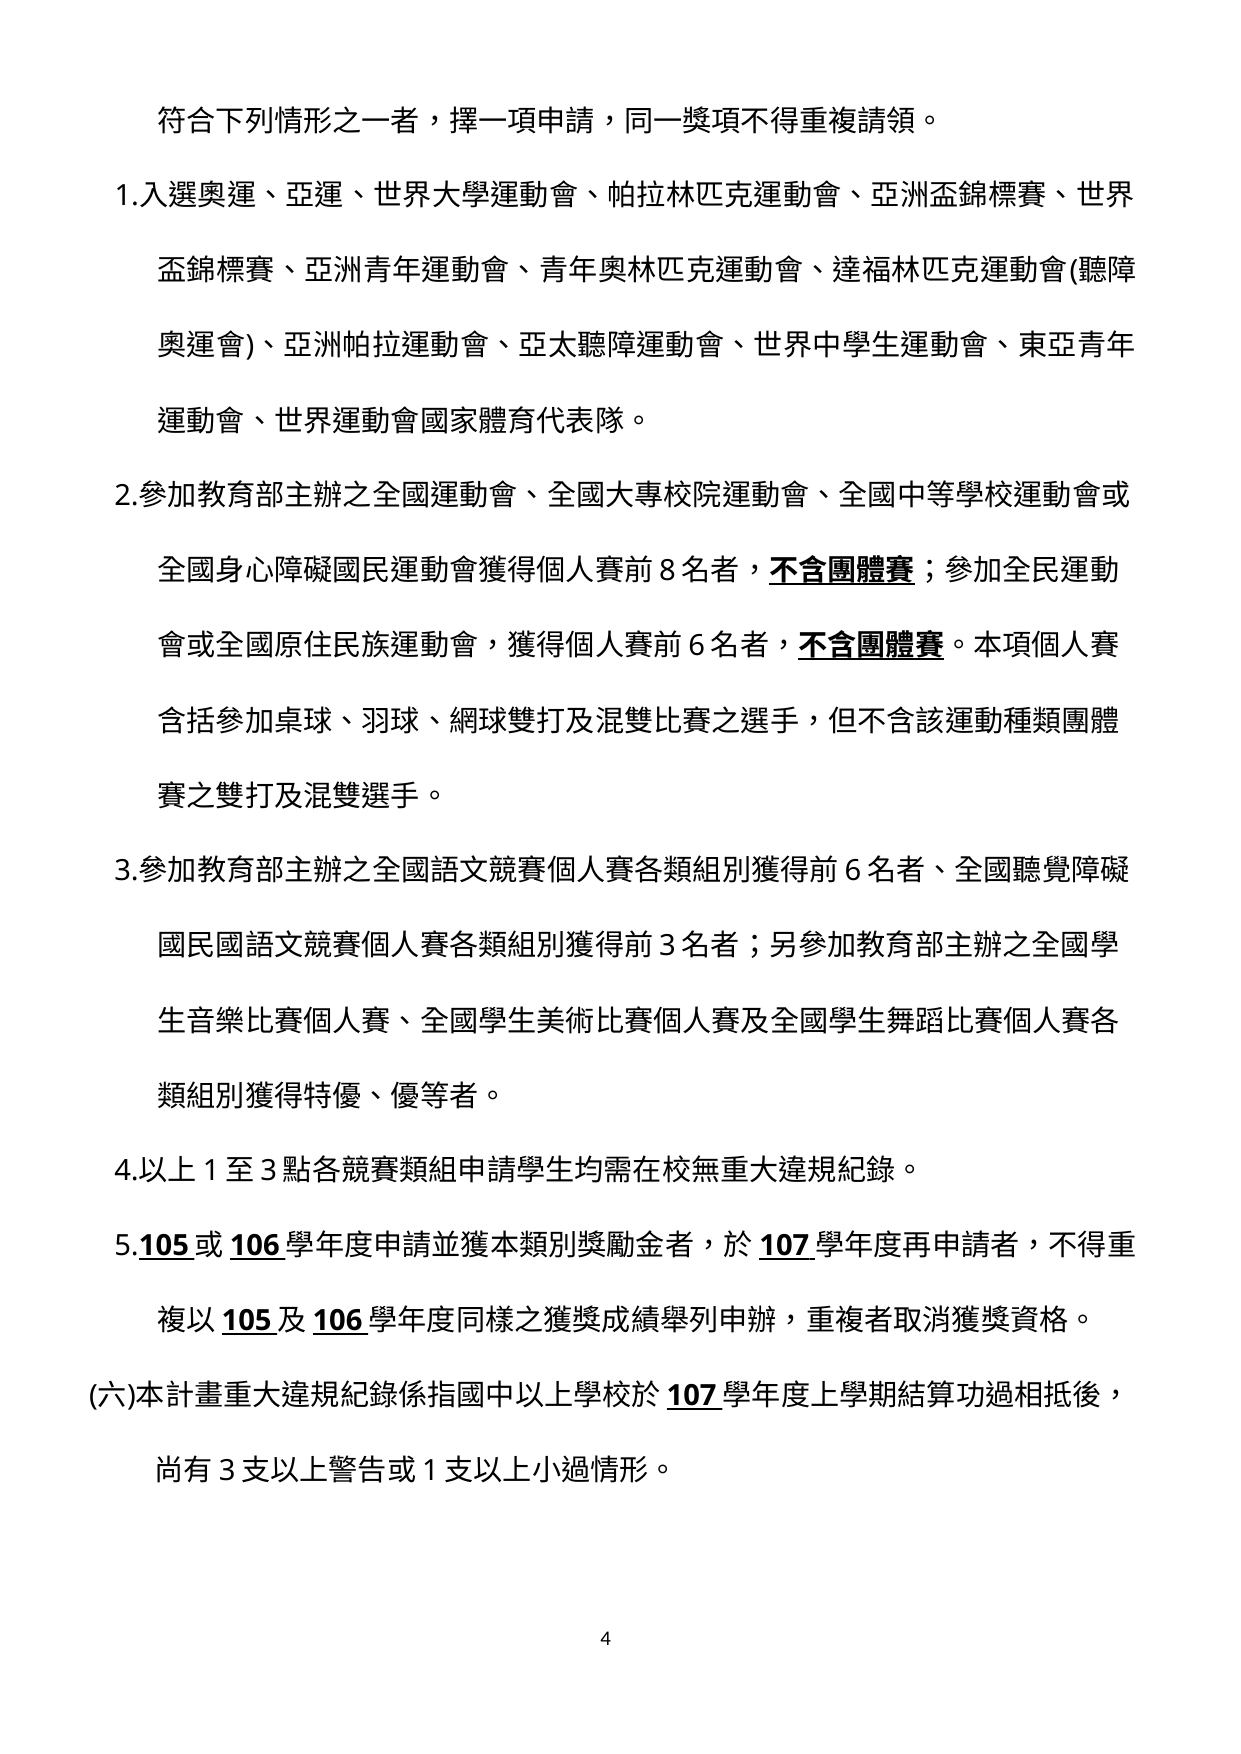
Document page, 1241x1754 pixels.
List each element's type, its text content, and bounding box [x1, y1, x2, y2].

text 3.參加教育部主辦之全國語文競賽個人賽各類組別獲得前6名者、全國聽覺障礙國民國語文競賽個人賽各類組別獲得前3名者；另參加教育部主辦之全國學生音樂比賽個人賽、全國學生美術比賽個人賽及全國學生舞蹈比賽個人賽各類組別獲得特優、優等者。 [99, 831, 1137, 1131]
text 1.入選奧運、亞運、世界大學運動會、帕拉林匹克運動會、亞洲盃錦標賽、世界盃錦標賽、亞洲青年運動會、青年奧林匹克運動會、達福林匹克運動會(聽障奧運會)、亞洲帕拉運動會、亞太聽障運動會、世界中學生運動會、東亞青年運動會、世界運動會國家體育代表隊。 [99, 156, 1137, 456]
text (六)本計畫重大違規紀錄係指國中以上學校於107學年度上學期結算功過相抵後，尚有3支以上警告或1支以上小過情形。 [81, 1356, 1137, 1506]
text 2.參加教育部主辦之全國運動會、全國大專校院運動會、全國中等學校運動會或全國身心障礙國民運動會獲得個人賽前8名者，不含團體賽；參加全民運動會或全國原住民族運動會，獲得個人賽前6名者，不含團體賽。本項個人賽含括參加桌球、羽球、網球雙打及混雙比賽之選手，但不含該運動種類團體賽之雙打及混雙選手。 [99, 456, 1137, 831]
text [99, 81, 1137, 156]
text 4.以上1至3點各競賽類組申請學生均需在校無重大違規紀錄。 [99, 1131, 1137, 1206]
text 5.105或106學年度申請並獲本類別獎勵金者，於107學年度再申請者，不得重複以105及106學年度同樣之獲獎成績舉列申辦，重複者取消獲獎資格。 [99, 1206, 1137, 1356]
